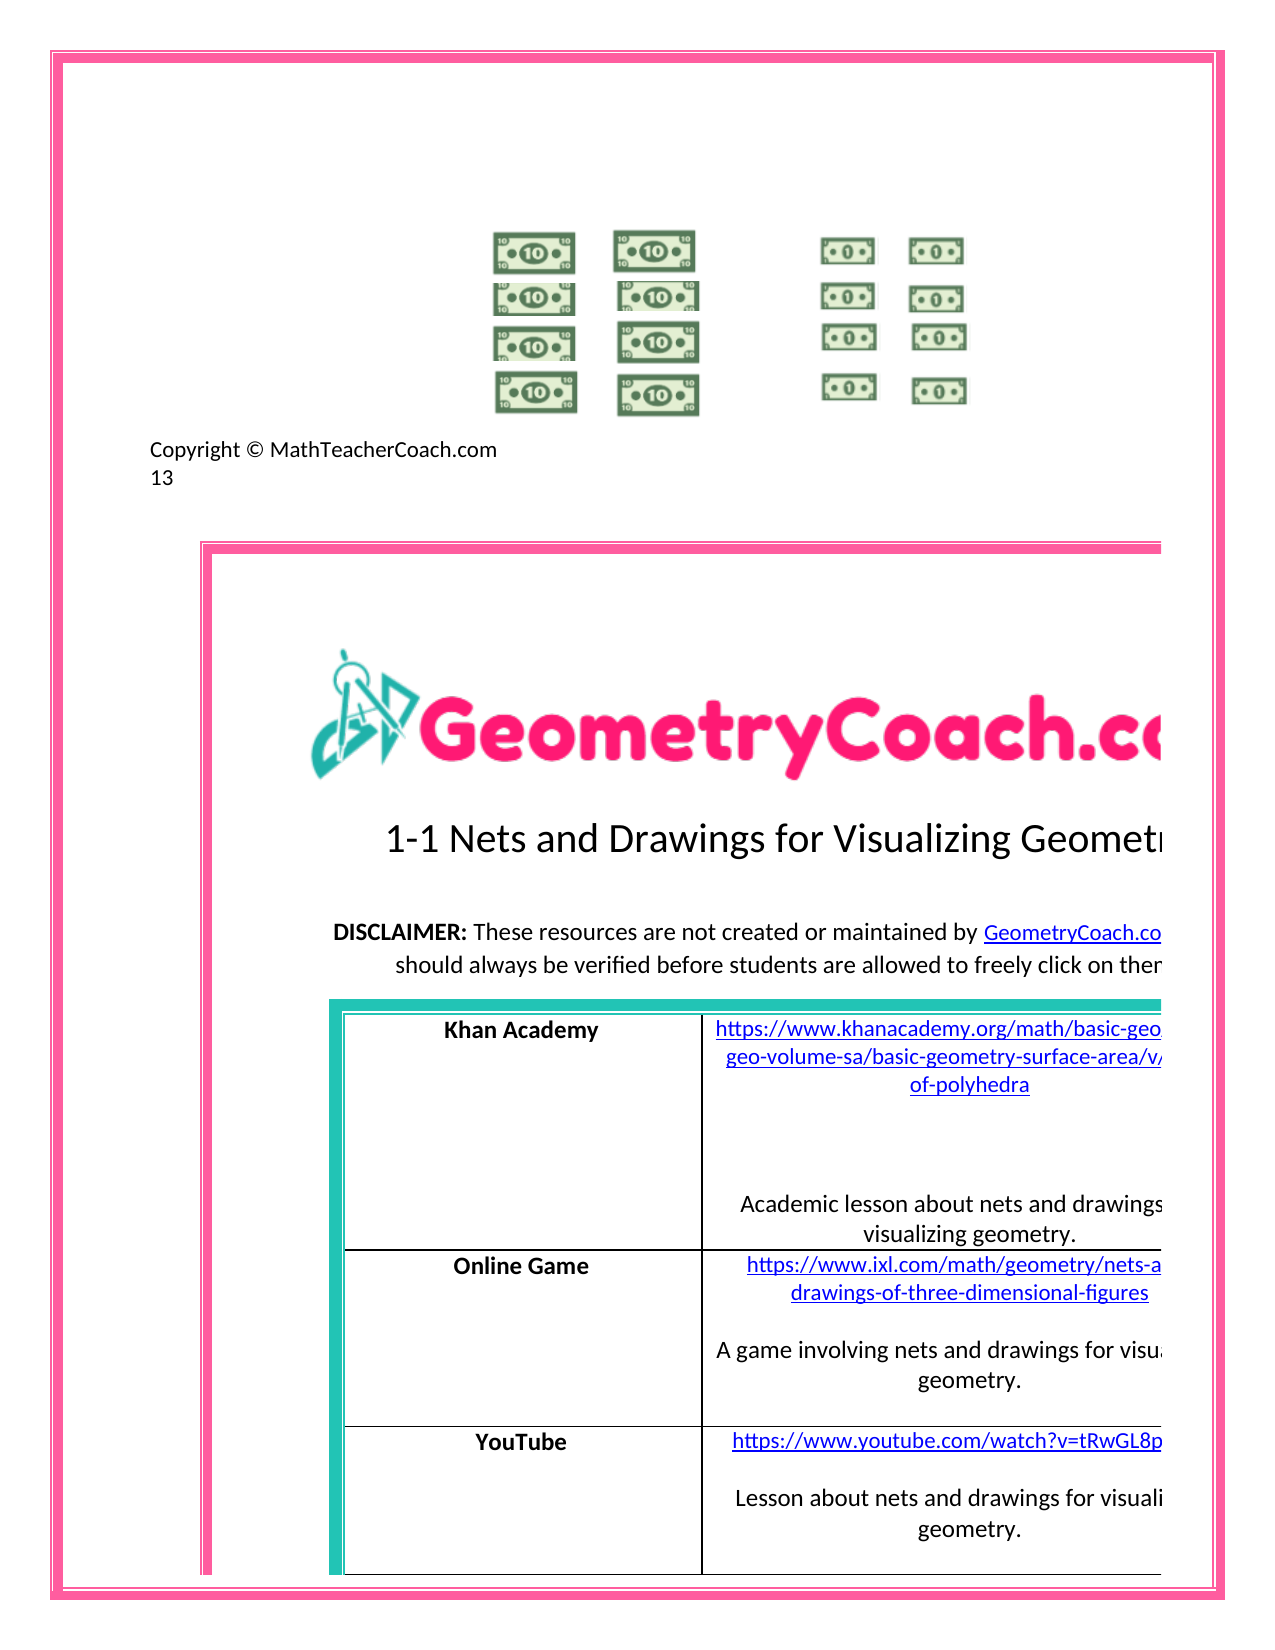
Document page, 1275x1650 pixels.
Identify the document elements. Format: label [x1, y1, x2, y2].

picture [903, 231, 968, 267]
picture [906, 371, 971, 407]
picture [601, 221, 713, 425]
picture [903, 279, 968, 315]
picture [906, 317, 971, 353]
picture [815, 276, 879, 312]
picture [481, 222, 591, 422]
picture [816, 367, 881, 403]
picture [815, 231, 879, 267]
picture [816, 317, 881, 353]
